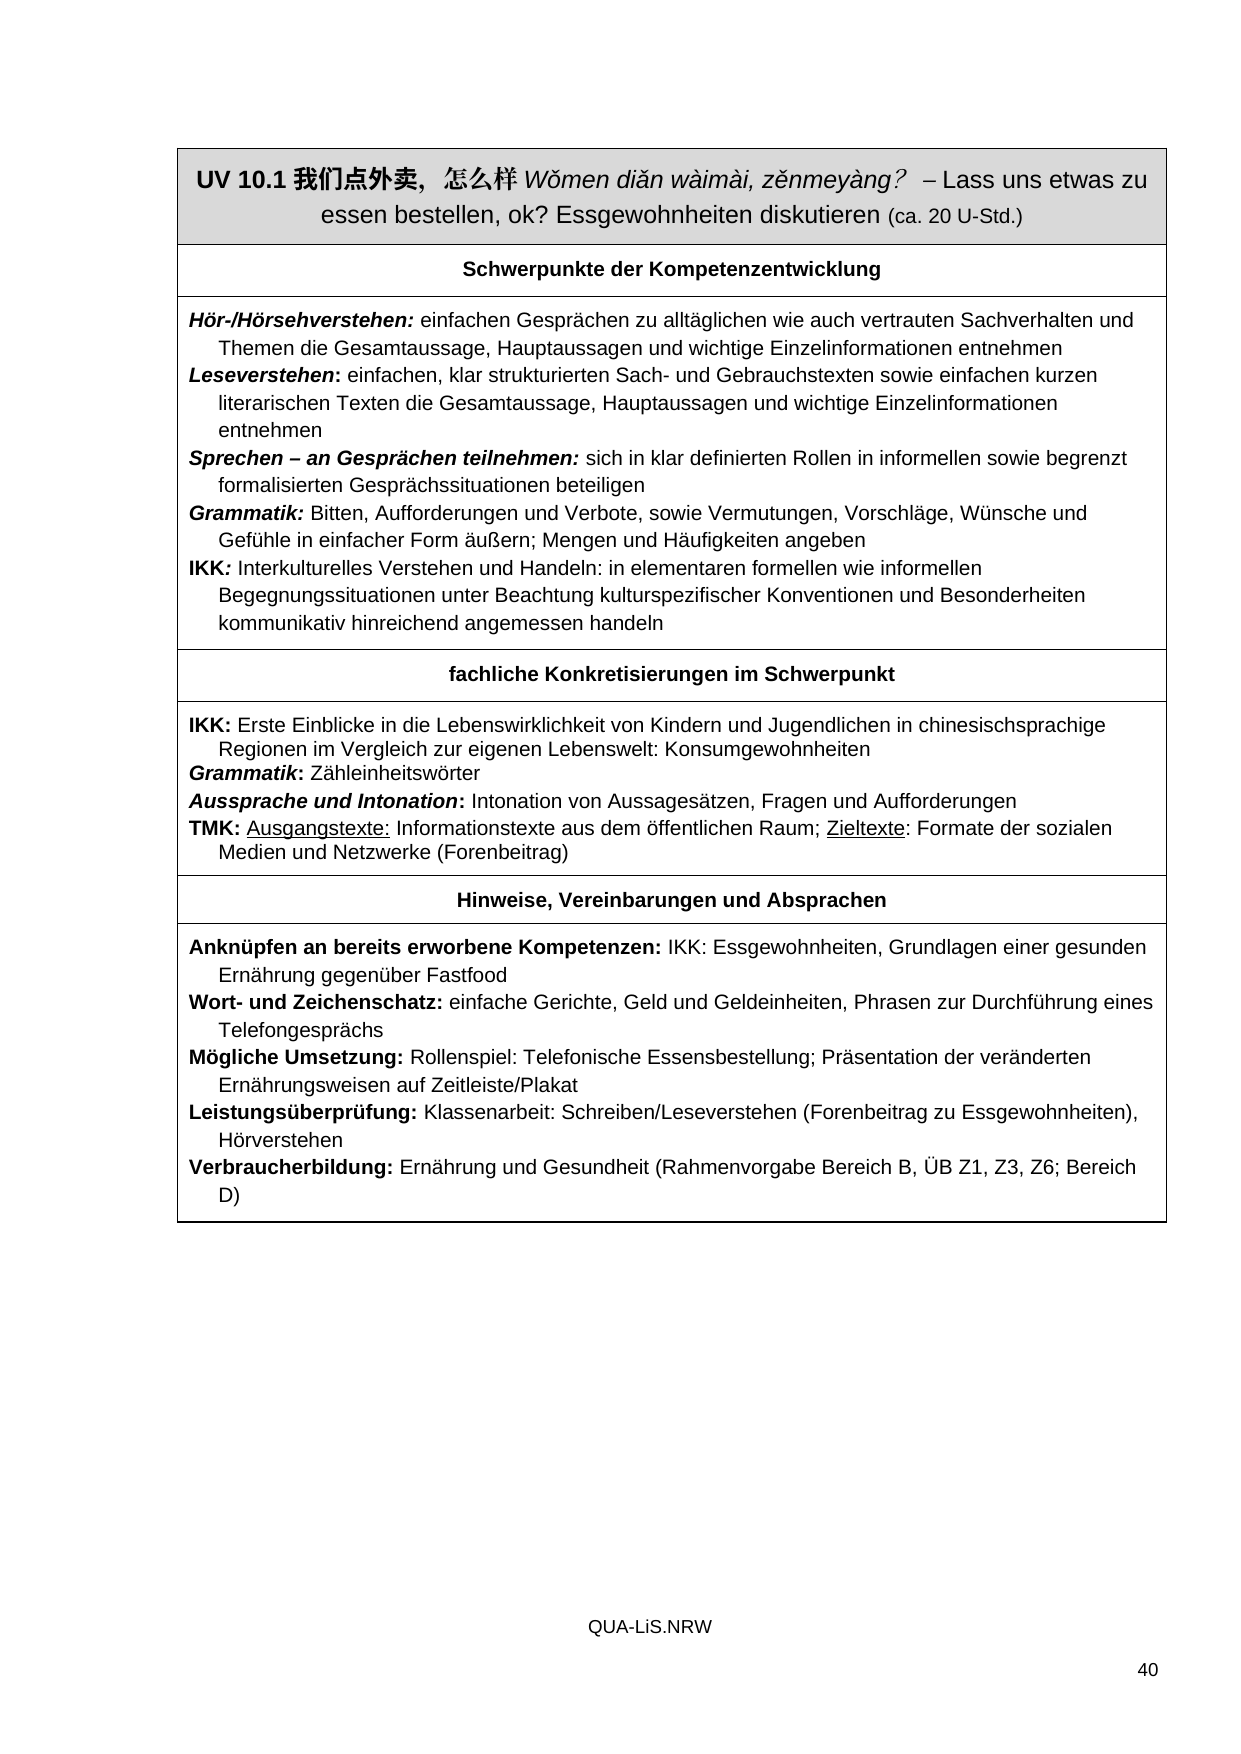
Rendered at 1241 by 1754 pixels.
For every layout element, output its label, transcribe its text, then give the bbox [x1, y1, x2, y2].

table_cell Hör-/Hörsehverstehen: einfachen Gesprächen zu alltäglichen wie auch vertrauten Sachverhalten und Themen die Gesamtaussage, Hauptaussagen und wichtige Einzelinformationen entnehmen Leseverstehen: einfachen, klar strukturierten Sach- und Gebrauchstexten sowie einfachen kurzen literarischen Texten die Gesamtaussage, Hauptaussagen und wichtige Einzelinformationen entnehmen Sprechen – an Gesprächen teilnehmen: sich in klar definierten Rollen in informellen sowie begrenzt formalisierten Gesprächssituationen beteiligen Grammatik: Bitten, Aufforderungen und Verbote, sowie Vermutungen, Vorschläge, Wünsche und Gefühle in einfacher Form äußern; Mengen und Häufigkeiten angeben IKK: Interkulturelles Verstehen und Handeln: in elementaren formellen wie informellen Begegnungssituationen unter Beachtung kulturspezifischer Konventionen und Besonderheiten kommunikativ hinreichend angemessen handeln [178, 297, 1166, 649]
table_header UV 10.1 我们点外卖，怎么样Wǒmen diǎn wàimài, zěnmeyàng？ – Lass uns etwas zu essen bestellen, ok? Essgewohnheiten diskutieren (ca. 20 U-Std.) [178, 149, 1166, 244]
table_cell Schwerpunkte der Kompetenzentwicklung [178, 245, 1166, 296]
table_cell Hinweise, Vereinbarungen und Absprachen [178, 876, 1166, 923]
table_cell IKK: Erste Einblicke in die Lebenswirklichkeit von Kindern und Jugendlichen in chinesischsprachige Regionen im Vergleich zur eigenen Lebenswelt: Konsumgewohnheiten Grammatik: Zähleinheitswörter Aussprache und Intonation: Intonation von Aussagesätzen, Fragen und Aufforderungen TMK: Ausgangstexte: Informationstexte aus dem öffentlichen Raum; Zieltexte: Formate der sozialen Medien und Netzwerke (Forenbeitrag) [178, 702, 1166, 875]
table_cell Anknüpfen an bereits erworbene Kompetenzen: IKK: Essgewohnheiten, Grundlagen einer gesunden Ernährung gegenüber Fastfood Wort- und Zeichenschatz: einfache Gerichte, Geld und Geldeinheiten, Phrasen zur Durchführung eines Telefongesprächs Mögliche Umsetzung: Rollenspiel: Telefonische Essensbestellung; Präsentation der veränderten Ernährungsweisen auf Zeitleiste/Plakat Leistungsüberprüfung: Klassenarbeit: Schreiben/Leseverstehen (Forenbeitrag zu Essgewohnheiten), Hörverstehen Verbraucherbildung: Ernährung und Gesundheit (Rahmenvorgabe Bereich B, ÜB Z1, Z3, Z6; Bereich D) [178, 924, 1166, 1221]
table_cell fachliche Konkretisierungen im Schwerpunkt [178, 650, 1166, 701]
